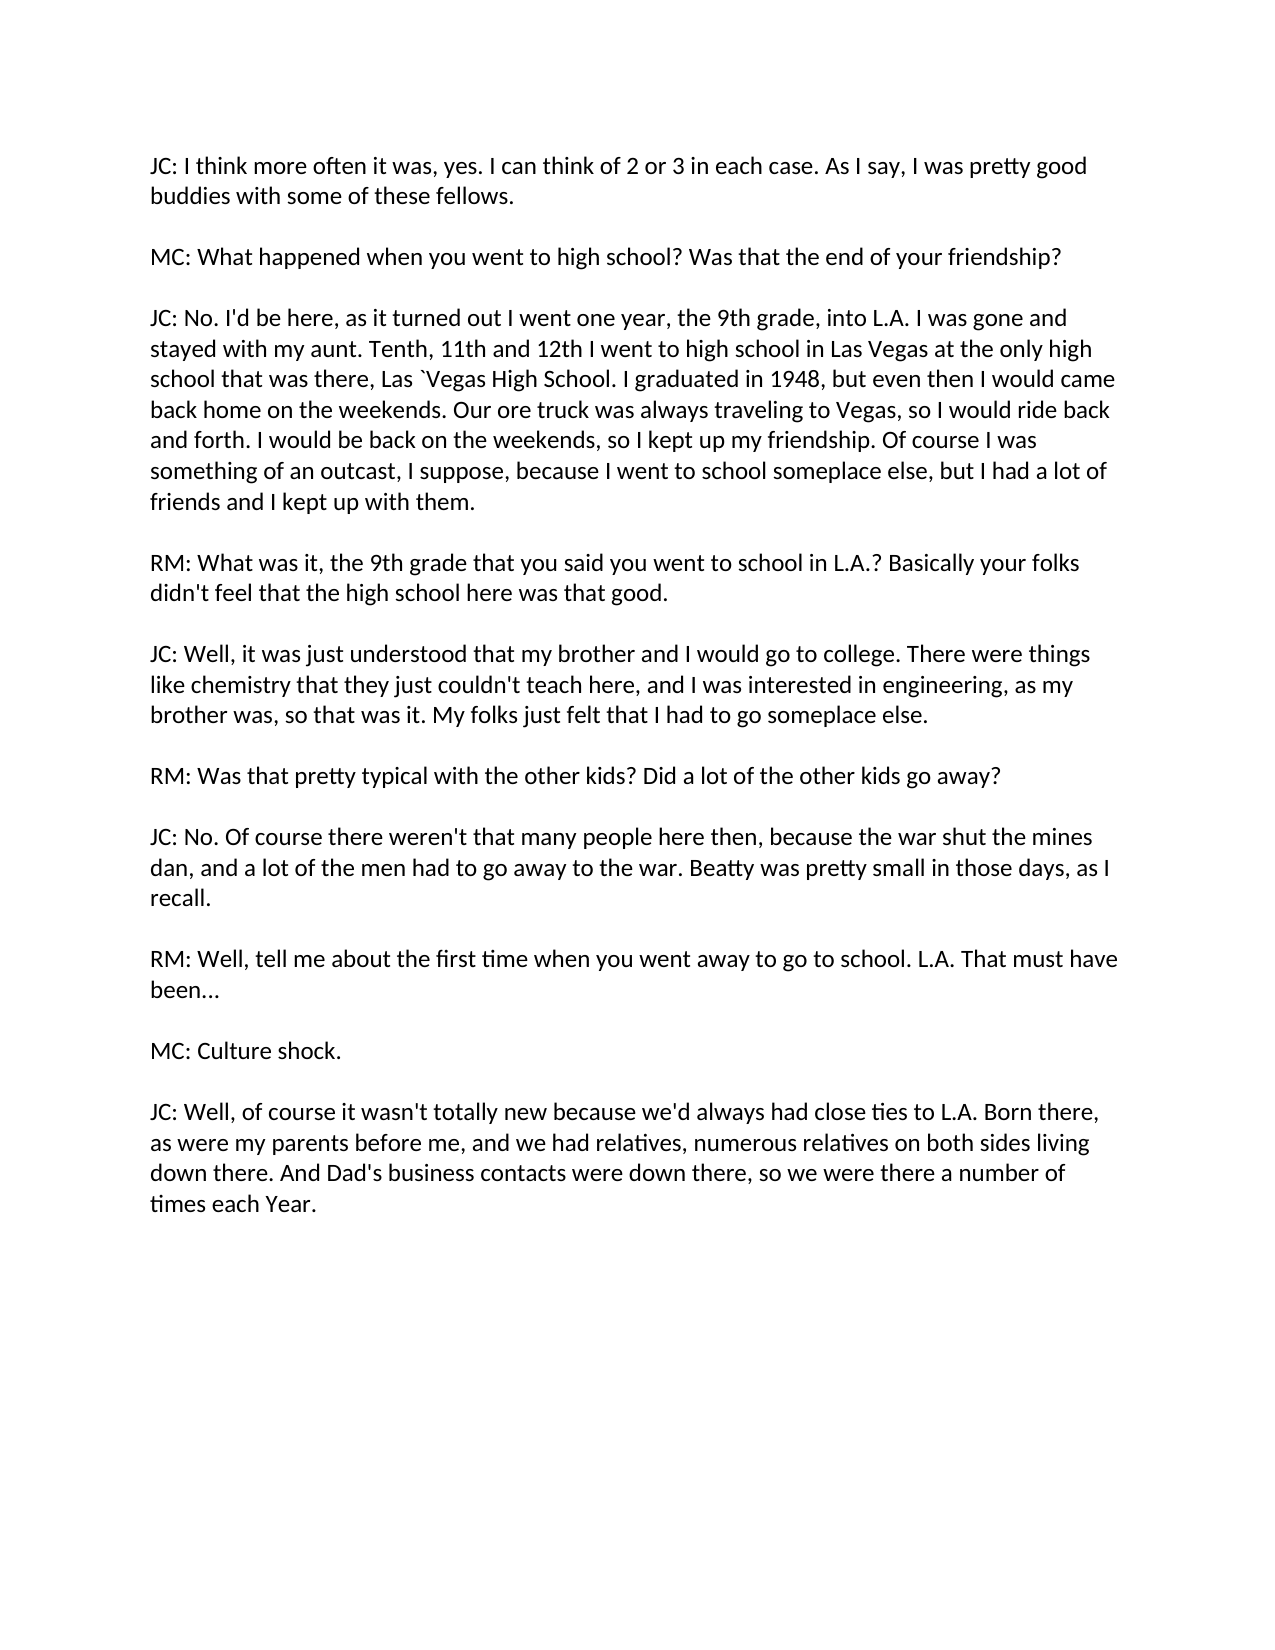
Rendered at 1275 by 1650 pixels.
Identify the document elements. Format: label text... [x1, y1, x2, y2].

text MC: What happened when you went to high school? Was that the end of your friendship? [150, 242, 1125, 272]
text RM: Well, tell me about the first time when you went away to go to school. L.A. That must have been... [150, 943, 1125, 1004]
text JC: No. Of course there weren't that many people here then, because the war shut the mines dan, and a lot of the men had to go away to the war. Beatty was pretty small in those days, as I recall. [150, 821, 1125, 913]
text JC: Well, it was just understood that my brother and I would go to college. There were things like chemistry that they just couldn't teach here, and I was interested in engineering, as my brother was, so that was it. My folks just felt that I had to go someplace else. [150, 638, 1125, 730]
text RM: What was it, the 9th grade that you said you went to school in L.A.? Basically your folks didn't feel that the high school here was that good. [150, 547, 1125, 608]
text JC: Well, of course it wasn't totally new because we'd always had close ties to L.A. Born there, as were my parents before me, and we had relatives, numerous relatives on both sides living down there. And Dad's business contacts were down there, so we were there a number of times each Year. [150, 1096, 1125, 1218]
text RM: Was that pretty typical with the other kids? Did a lot of the other kids go away? [150, 760, 1125, 791]
text JC: No. I'd be here, as it turned out I went one year, the 9th grade, into L.A. I was gone and stayed with my aunt. Tenth, 11th and 12th I went to high school in Las Vegas at the only high school that was there, Las `Vegas High School. I graduated in 1948, but even then I would came back home on the weekends. Our ore truck was always traveling to Vegas, so I would ride back and forth. I would be back on the weekends, so I kept up my friendship. Of course I was something of an outcast, I suppose, because I went to school someplace else, but I had a lot of friends and I kept up with them. [150, 303, 1125, 516]
text JC: I think more often it was, yes. I can think of 2 or 3 in each case. As I say, I was pretty good buddies with some of these fellows. [150, 150, 1125, 211]
text MC: Culture shock. [150, 1035, 1125, 1066]
